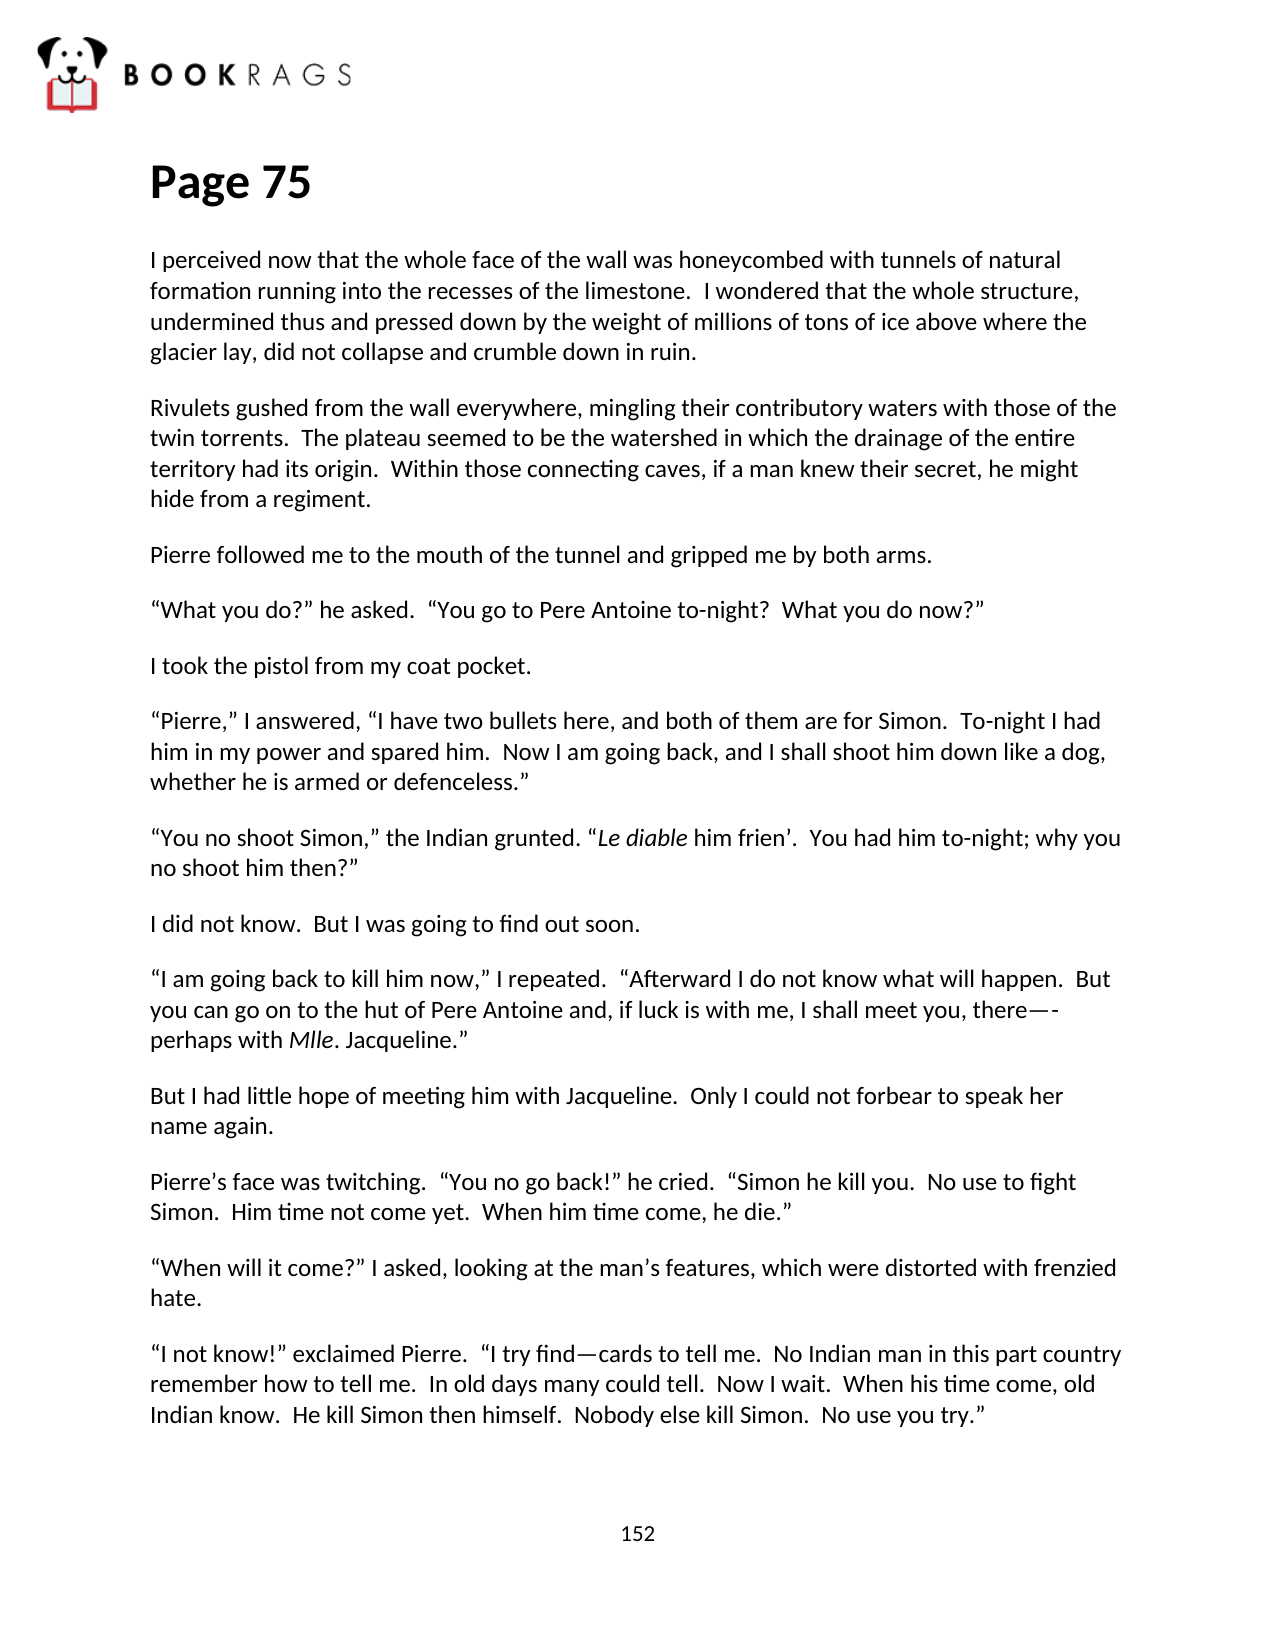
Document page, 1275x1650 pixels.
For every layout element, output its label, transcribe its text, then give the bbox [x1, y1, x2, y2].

text “I not know!” exclaimed Pierre. “I try find—­cards to tell me. No Indian man in this part country remember how to tell me. In old days many could tell. Now I wait. When his time come, old Indian know. He kill Simon then himself. Nobody else kill Simon. No use you try.” [150, 1338, 1125, 1430]
text Pierre’s face was twitching. “You no go back!” he cried. “Simon he kill you. No use to fight Simon. Him time not come yet. When him time come, he die.” [150, 1166, 1125, 1227]
text I perceived now that the whole face of the wall was honeycombed with tunnels of natural formation running into the recesses of the limestone. I wondered that the whole structure, undermined thus and pressed down by the weight of millions of tons of ice above where the glacier lay, did not collapse and crumble down in ruin. [150, 244, 1125, 367]
text “What you do?” he asked. “You go to Pere Antoine to-night? What you do now?” [150, 594, 1125, 625]
text Pierre followed me to the mouth of the tunnel and gripped me by both arms. [150, 539, 1125, 569]
picture [37, 37, 351, 113]
text “You no shoot Simon,” the Indian grunted. “Le diable him frien’. You had him to-night; why you no shoot him then?” [150, 822, 1125, 883]
text Page 75 [150, 150, 1125, 211]
text I did not know. But I was going to find out soon. [150, 908, 1125, 938]
text But I had little hope of meeting him with Jacqueline. Only I could not forbear to speak her name again. [150, 1080, 1125, 1141]
text “Pierre,” I answered, “I have two bullets here, and both of them are for Simon. To-night I had him in my power and spared him. Now I am going back, and I shall shoot him down like a dog, whether he is armed or defenceless.” [150, 705, 1125, 797]
text Rivulets gushed from the wall everywhere, mingling their contributory waters with those of the twin torrents. The plateau seemed to be the watershed in which the drainage of the entire territory had its origin. Within those connecting caves, if a man knew their secret, he might hide from a regiment. [150, 392, 1125, 514]
text “When will it come?” I asked, looking at the man’s features, which were distorted with frenzied hate. [150, 1252, 1125, 1313]
text “I am going back to kill him now,” I repeated. “Afterward I do not know what will happen. But you can go on to the hut of Pere Antoine and, if luck is with me, I shall meet you, there—­perhaps with Mlle. Jacqueline.” [150, 963, 1125, 1055]
text I took the pistol from my coat pocket. [150, 650, 1125, 680]
